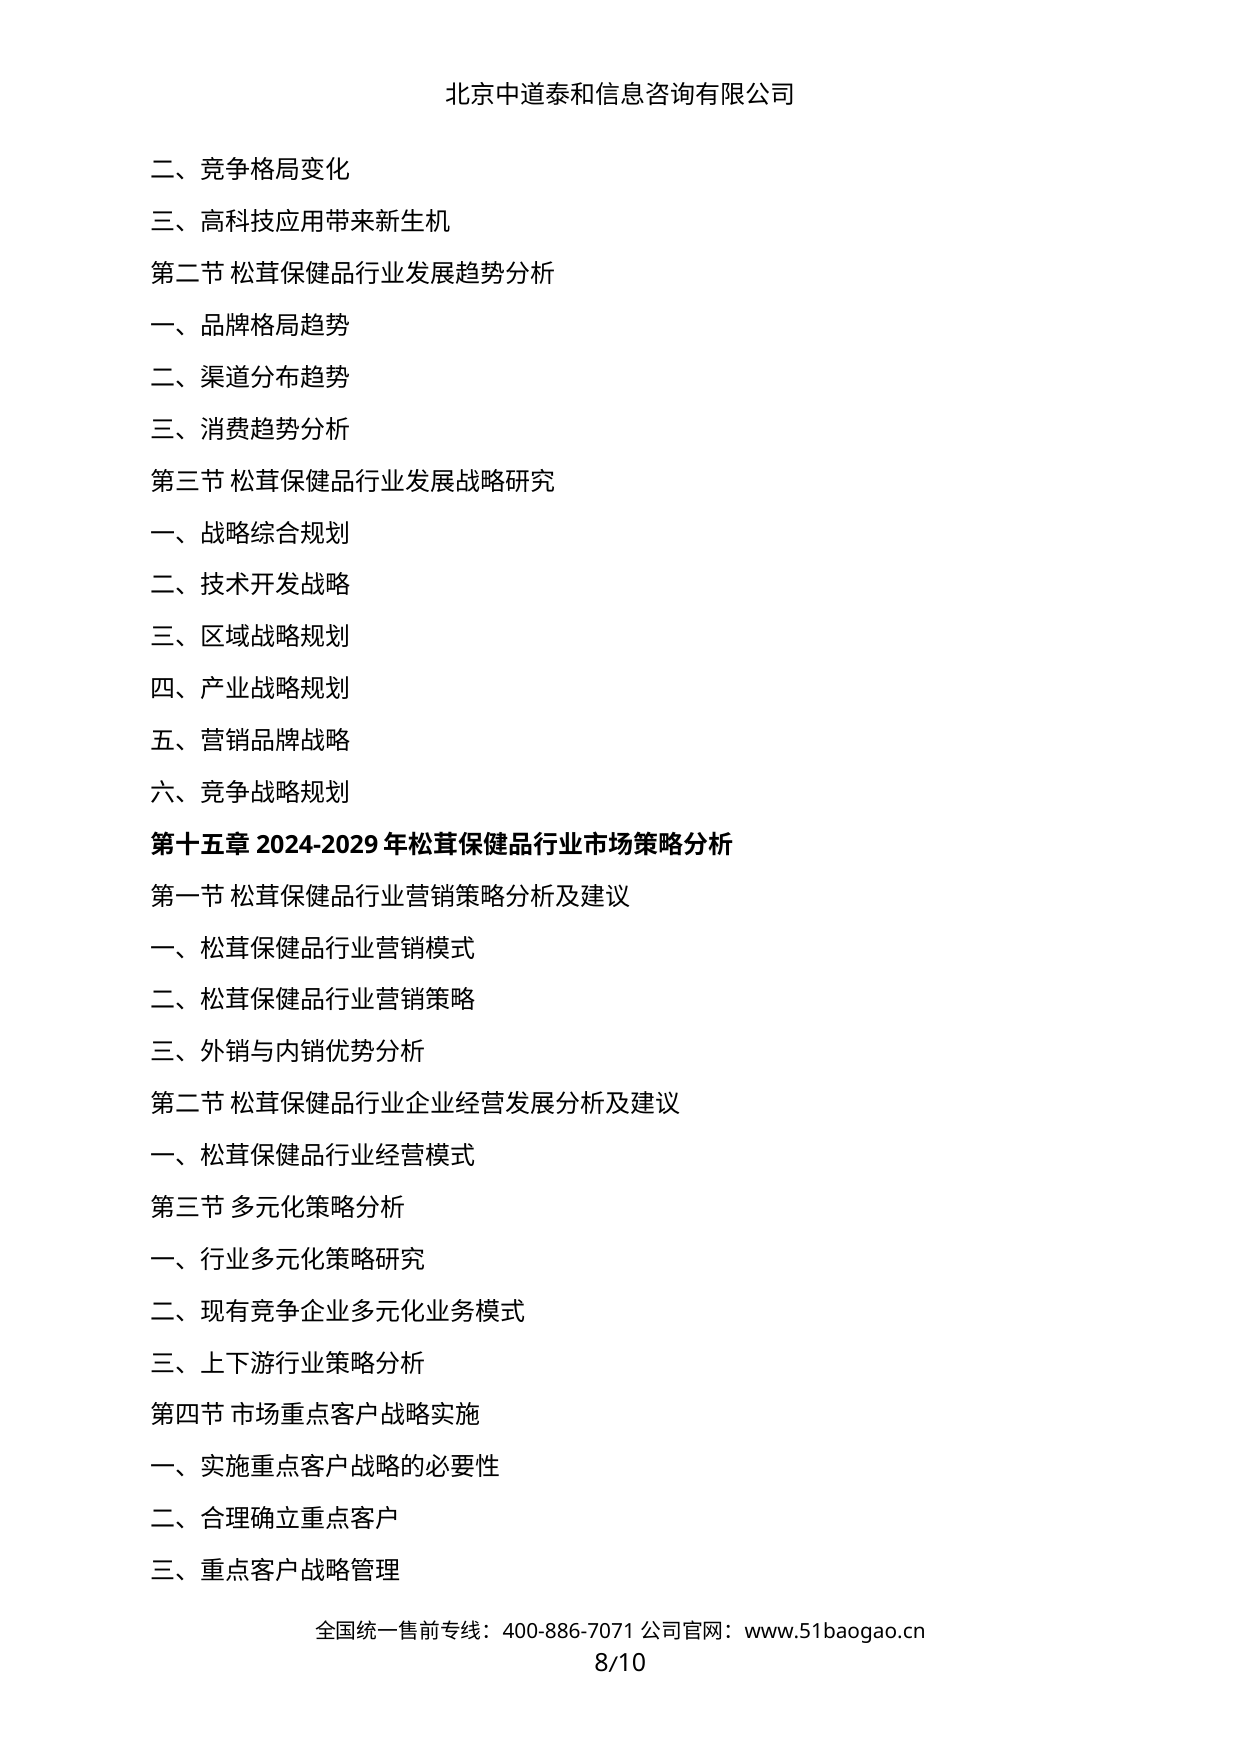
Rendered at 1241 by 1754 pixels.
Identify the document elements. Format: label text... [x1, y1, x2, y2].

text 二、渠道分布趋势 [150, 357, 1090, 394]
text 六、竞争战略规划 [150, 772, 1090, 809]
text 一、战略综合规划 [150, 513, 1090, 549]
text 三、上下游行业策略分析 [150, 1343, 1090, 1379]
text 一、行业多元化策略研究 [150, 1239, 1090, 1276]
text 二、技术开发战略 [150, 565, 1090, 601]
text 一、松茸保健品行业营销模式 [150, 928, 1090, 964]
text 第三节 松茸保健品行业发展战略研究 [150, 461, 1090, 497]
text 第四节 市场重点客户战略实施 [150, 1395, 1090, 1431]
text 三、外销与内销优势分析 [150, 1032, 1090, 1068]
text 一、品牌格局趋势 [150, 306, 1090, 342]
text 二、合理确立重点客户 [150, 1499, 1090, 1535]
text 五、营销品牌战略 [150, 721, 1090, 757]
text 四、产业战略规划 [150, 669, 1090, 705]
text 三、重点客户战略管理 [150, 1551, 1090, 1587]
text 一、松茸保健品行业经营模式 [150, 1136, 1090, 1172]
text 三、高科技应用带来新生机 [150, 202, 1090, 238]
text 第三节 多元化策略分析 [150, 1187, 1090, 1224]
text 第十五章 2024-2029年松茸保健品行业市场策略分析 [150, 824, 1090, 861]
text 第二节 松茸保健品行业企业经营发展分析及建议 [150, 1084, 1090, 1120]
text 三、区域战略规划 [150, 617, 1090, 653]
text 三、消费趋势分析 [150, 409, 1090, 446]
text 二、现有竞争企业多元化业务模式 [150, 1291, 1090, 1327]
text 一、实施重点客户战略的必要性 [150, 1447, 1090, 1483]
text 二、松茸保健品行业营销策略 [150, 980, 1090, 1016]
text 第一节 松茸保健品行业营销策略分析及建议 [150, 876, 1090, 912]
text 二、竞争格局变化 [150, 150, 1090, 186]
text 第二节 松茸保健品行业发展趋势分析 [150, 254, 1090, 290]
